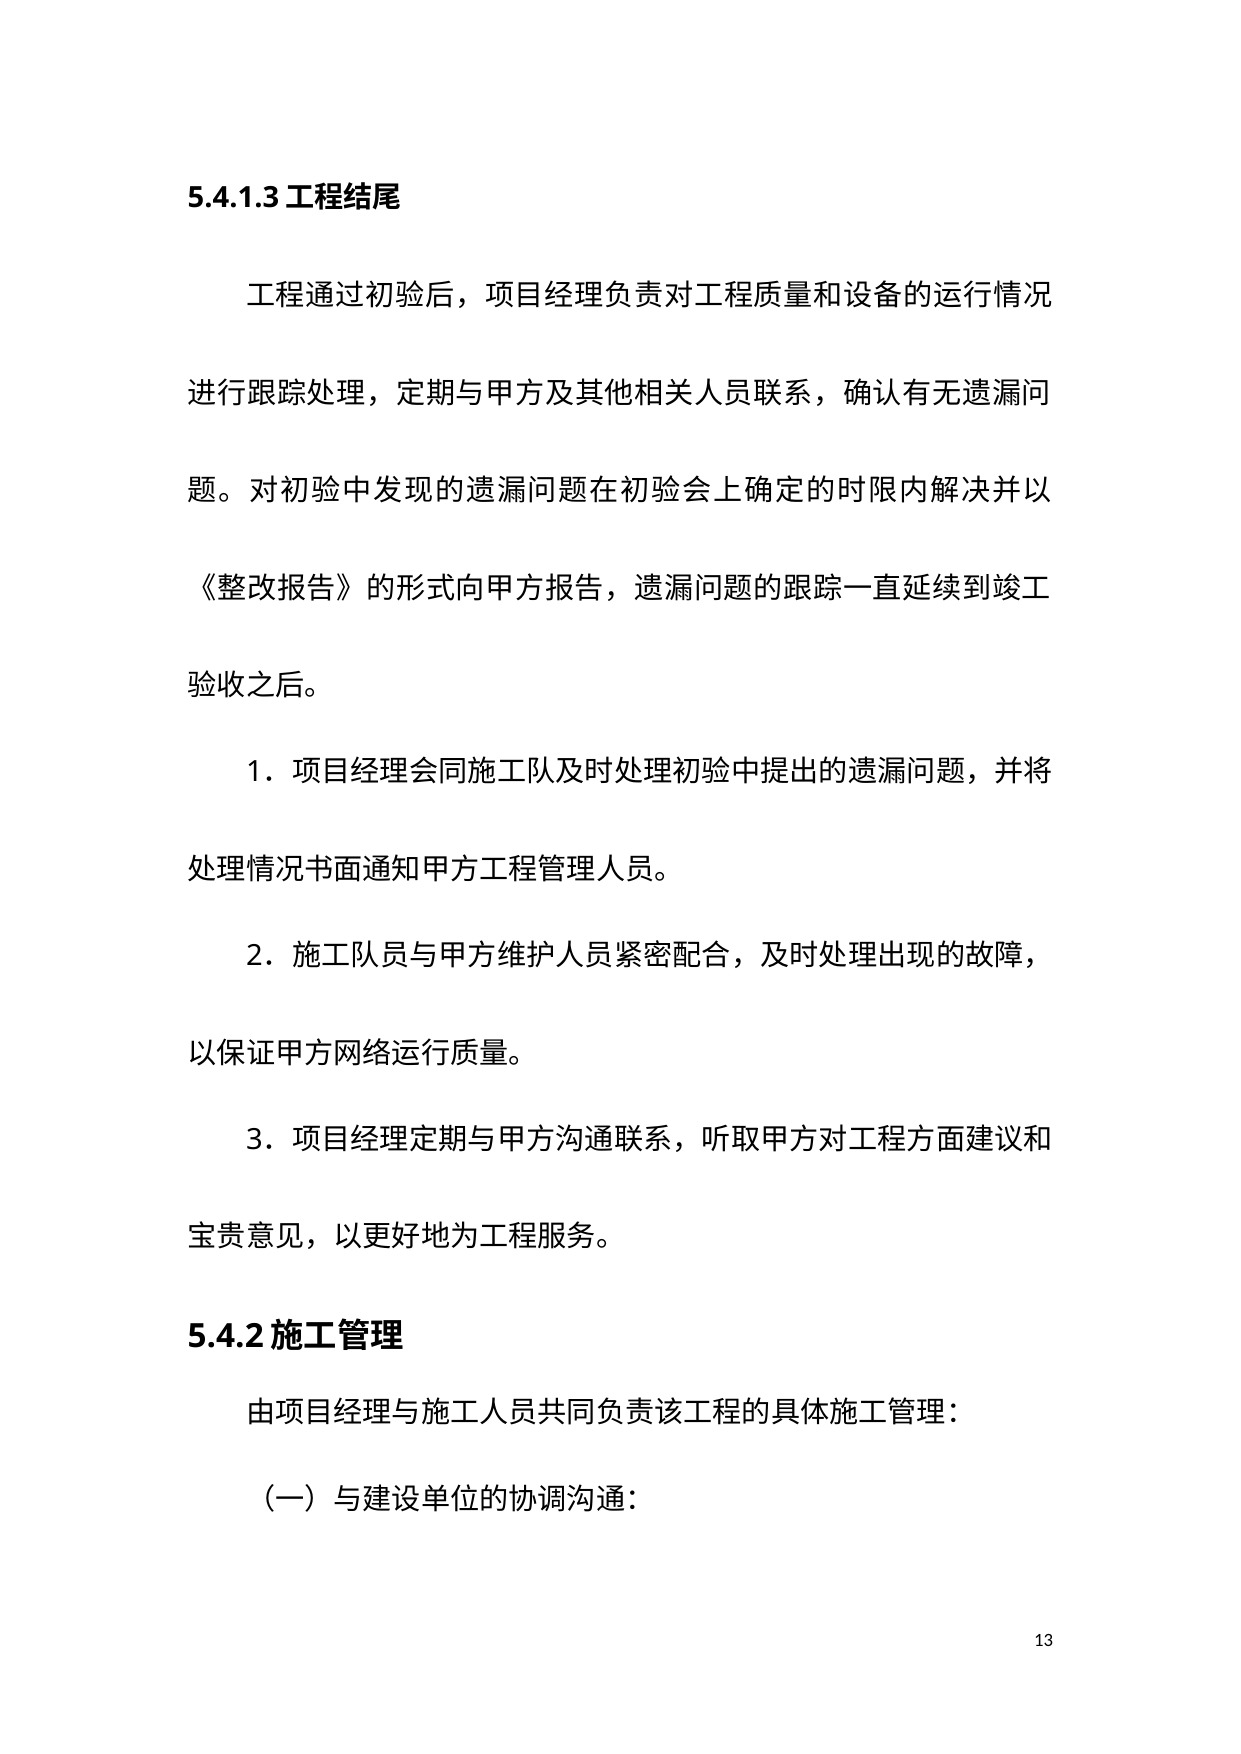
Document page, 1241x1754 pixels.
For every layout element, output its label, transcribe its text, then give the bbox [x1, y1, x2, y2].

text （一）与建设单位的协调沟通： [187, 1464, 1053, 1529]
text 5.4.1.3工程结尾 [187, 162, 1053, 227]
text 由项目经理与施工人员共同负责该工程的具体施工管理： [187, 1378, 1053, 1443]
text 3．项目经理定期与甲方沟通联系，听取甲方对工程方面建议和宝贵意见，以更好地为工程服务。 [187, 1104, 1053, 1267]
text 2．施工队员与甲方维护人员紧密配合，及时处理出现的故障，以保证甲方网络运行质量。 [187, 920, 1053, 1083]
text 工程通过初验后，项目经理负责对工程质量和设备的运行情况进行跟踪处理，定期与甲方及其他相关人员联系，确认有无遗漏问题。对初验中发现的遗漏问题在初验会上确定的时限内解决并以《整改报告》的形式向甲方报告，遗漏问题的跟踪一直延续到竣工验收之后。 [187, 261, 1053, 716]
text 5.4.2施工管理 [187, 1300, 1053, 1365]
text 1．项目经理会同施工队及时处理初验中提出的遗漏问题，并将处理情况书面通知甲方工程管理人员。 [187, 737, 1053, 899]
